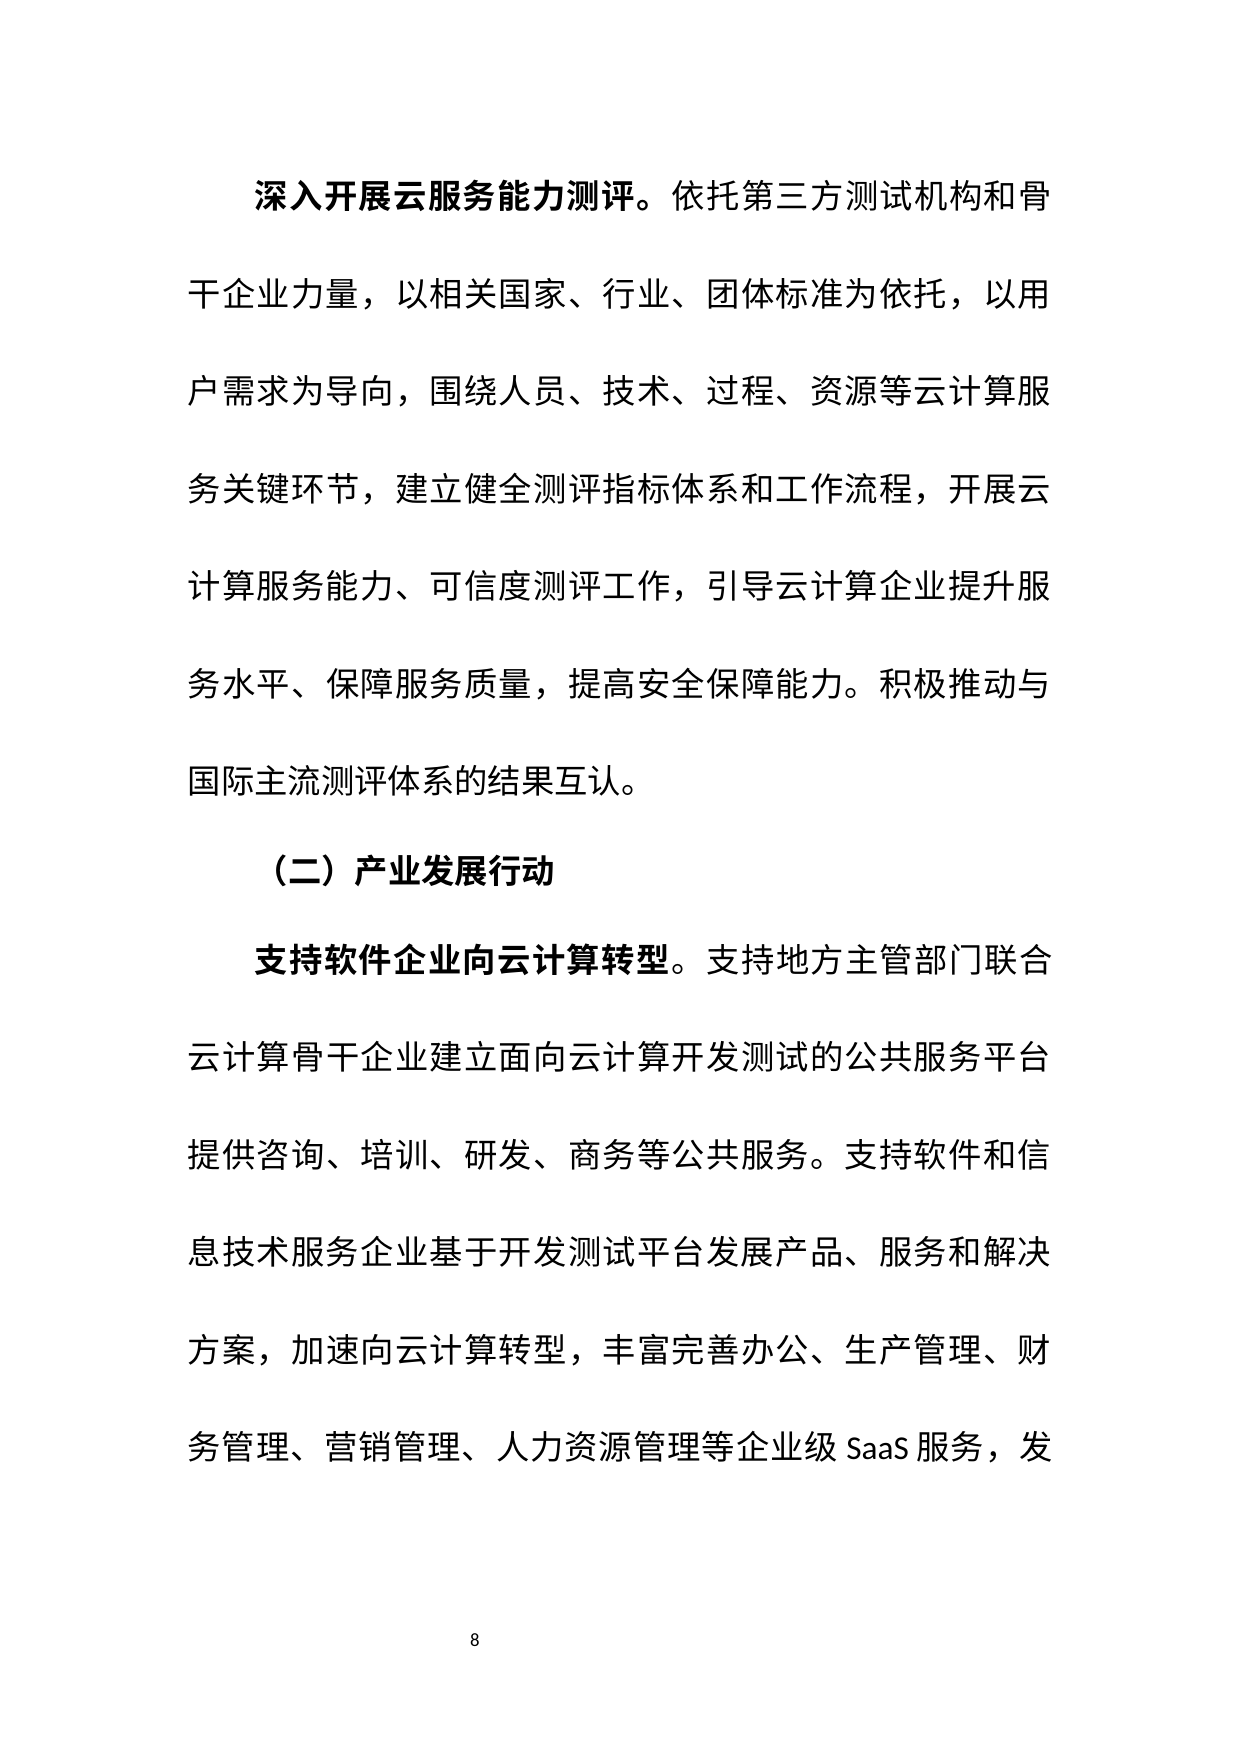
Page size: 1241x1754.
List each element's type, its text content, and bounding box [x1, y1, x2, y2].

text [187, 925, 1053, 1478]
text 深入开展云服务能力测评。依托第三方测试机构和骨干企业力量，以相关国家、行业、团体标准为依托，以用户需求为导向，围绕人员、技术、过程、资源等云计算服务关键环节，建立健全测评指标体系和工作流程，开展云计算服务能力、可信度测评工作，引导云计算企业提升服务水平、保障服务质量，提高安全保障能力。积极推动与国际主流测评体系的结果互认。 [187, 162, 1053, 812]
text （二）产业发展行动 [187, 836, 1053, 901]
